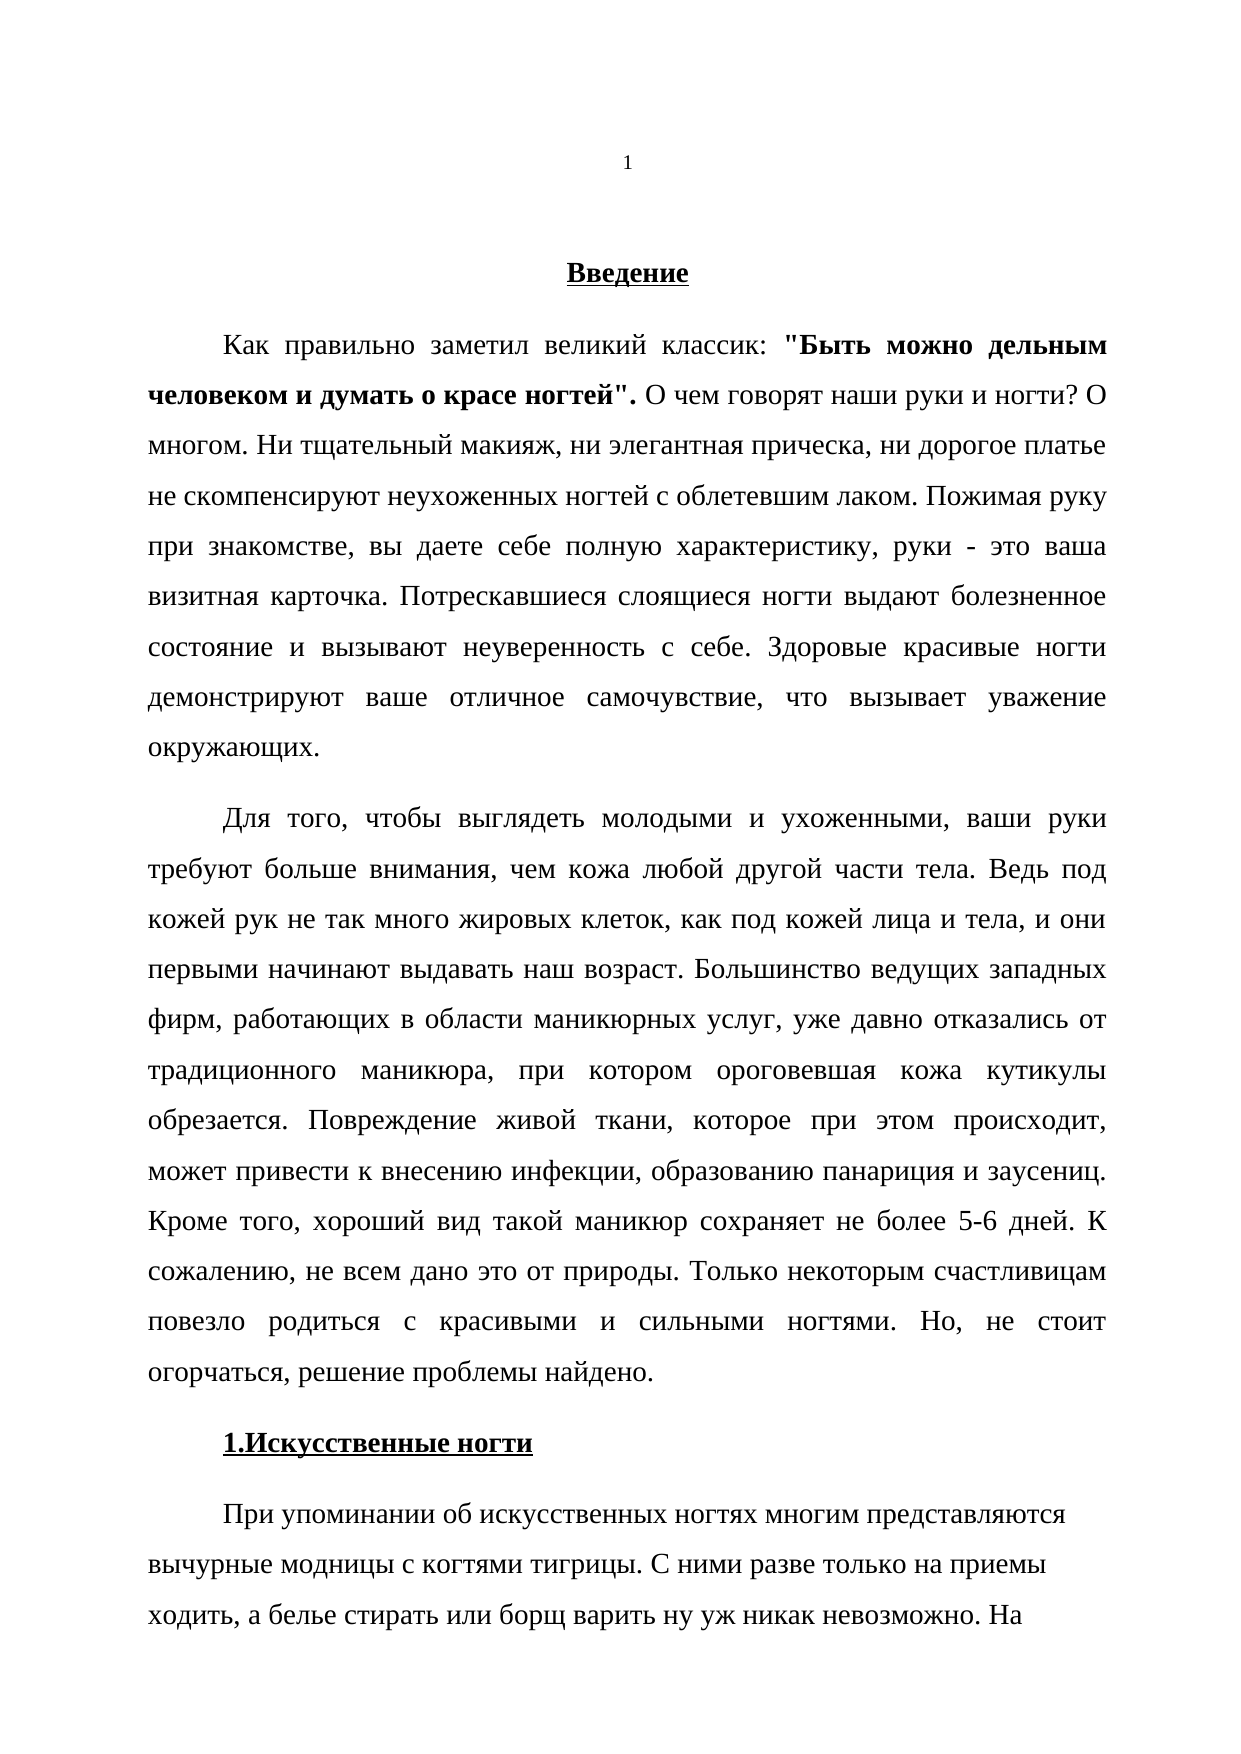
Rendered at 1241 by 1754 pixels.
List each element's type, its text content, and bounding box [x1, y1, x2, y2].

text Для того, чтобы выглядеть молодыми и ухоженными, ваши руки требуют больше внимания, чем кожа любой другой части тела. Ведь под кожей рук не так много жировых клеток, как под кожей лица и тела, и они первыми начинают выдавать наш возраст. Большинство ведущих западных фирм, работающих в области маникюрных услуг, уже давно отказались от традиционного маникюра, при котором ороговевшая кожа кутикулы обрезается. Повреждение живой ткани, которое при этом происходит, может привести к внесению инфекции, образованию панариция и заусениц. Кроме того, хороший вид такой маникюр сохраняет не более 5-6 дней. К сожалению, не всем дано это от природы. Только некоторым счастливицам повезло родиться с красивыми и сильными ногтями. Но, не стоит огорчаться, решение проблемы найдено. [148, 800, 1108, 1387]
text Как правильно заметил великий классик: "Быть можно дельным человеком и думать о красе ногтей". О чем говорят наши руки и ногти? О многом. Ни тщательный макияж, ни элегантная прическа, ни дорогое платье не скомпенсируют неухоженных ногтей с облетевшим лаком. Пожимая руку при знакомстве, вы даете себе полную характеристику, руки - это ваша визитная карточка. Потрескавшиеся слоящиеся ногти выдают болезненное состояние и вызывают неуверенность с себе. Здоровые красивые ногти демонстрируют ваше отличное самочувствие, что вызывает уважение окружающих. [148, 327, 1108, 763]
text Введение [148, 256, 1108, 289]
text При упоминании об искусственных ногтях многим представляются вычурные модницы с когтями тигрицы. С ними разве только на приемы ходить, а белье стирать или борщ варить ну уж никак невозможно. На [148, 1496, 1108, 1630]
text 1.Искусственные ногти [223, 1425, 1108, 1458]
